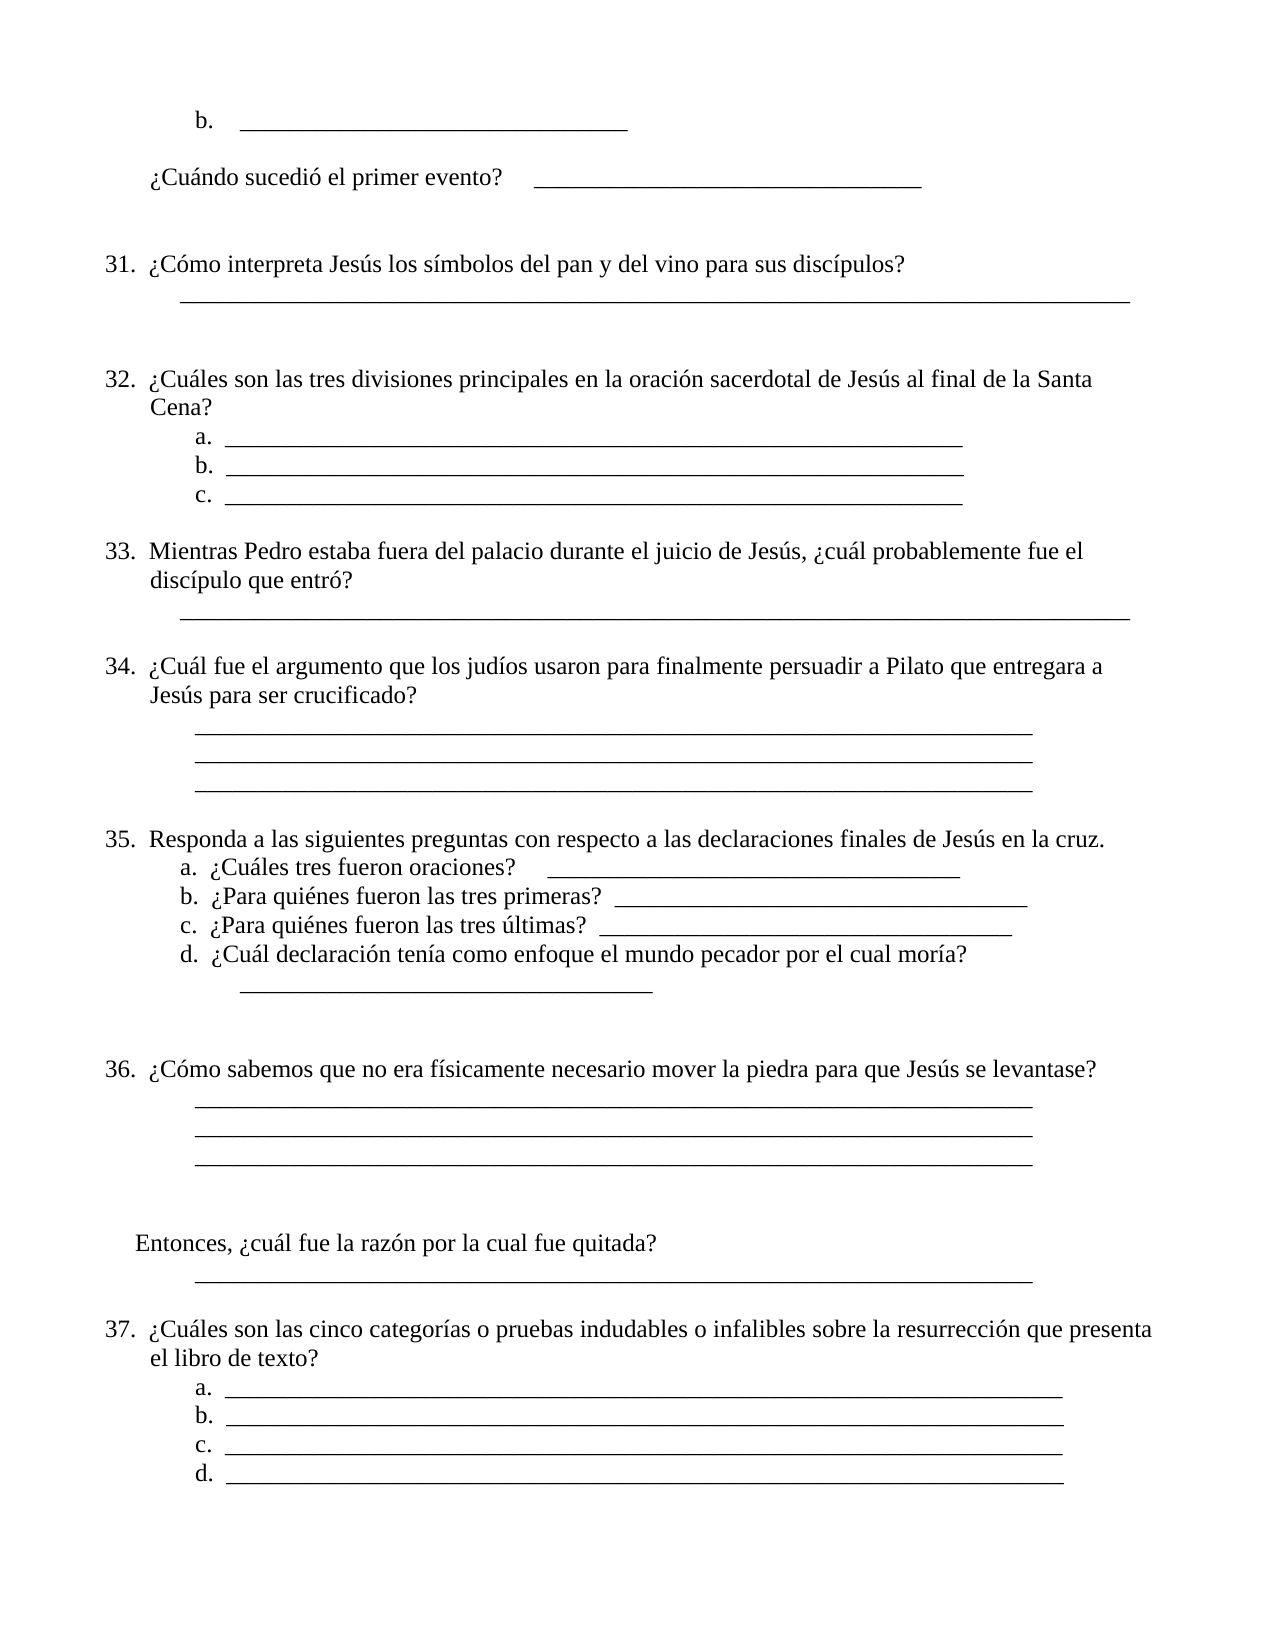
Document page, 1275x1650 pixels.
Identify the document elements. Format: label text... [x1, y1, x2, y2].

text ___________________________________________________________________ [105, 737, 1170, 766]
text 33. Mientras Pedro estaba fuera del palacio durante el juicio de Jesús, ¿cuál probablemente fue el discípulo que entró? [105, 536, 1170, 594]
text a. ___________________________________________________________________ [105, 1372, 1170, 1401]
text b. ___________________________________________________________ [105, 450, 1170, 479]
text Entonces, ¿cuál fue la razón por la cual fue quitada? [105, 1228, 1170, 1257]
text ____________________________________________________________________________ [105, 594, 1170, 622]
text b. _______________________________ [105, 105, 1170, 134]
text ¿Cuándo sucedió el primer evento? _______________________________ [105, 162, 1170, 191]
text ___________________________________________________________________ [105, 1082, 1170, 1111]
text d. ___________________________________________________________________ [105, 1458, 1170, 1487]
text 35. Responda a las siguientes preguntas con respecto a las declaraciones finales de Jesús en la cruz. [105, 824, 1170, 852]
text 36. ¿Cómo sabemos que no era físicamente necesario mover la piedra para que Jesús se levantase? [105, 1054, 1170, 1082]
text 37. ¿Cuáles son las cinco categorías o pruebas indudables o infalibles sobre la resurrección que presenta el libro de texto? [105, 1314, 1170, 1372]
text a. ___________________________________________________________ [105, 421, 1170, 450]
text a. ¿Cuáles tres fueron oraciones? _________________________________ [105, 852, 1170, 881]
text 34. ¿Cuál fue el argumento que los judíos usaron para finalmente persuadir a Pilato que entregara a Jesús para ser crucificado? [105, 651, 1170, 709]
text c. ¿Para quiénes fueron las tres últimas? _________________________________ [105, 910, 1170, 939]
text ___________________________________________________________________ [105, 709, 1170, 737]
text c. ___________________________________________________________________ [105, 1429, 1170, 1458]
text ___________________________________________________________________ [105, 1257, 1170, 1286]
text 32. ¿Cuáles son las tres divisiones principales en la oración sacerdotal de Jesús al final de la Santa Cena? [105, 364, 1170, 421]
text ___________________________________________________________________ [105, 766, 1170, 795]
text _________________________________ [105, 967, 1170, 996]
text ___________________________________________________________________ [105, 1111, 1170, 1140]
text ____________________________________________________________________________ [105, 277, 1170, 306]
text d. ¿Cuál declaración tenía como enfoque el mundo pecador por el cual moría? [105, 939, 1170, 967]
text c. ___________________________________________________________ [105, 479, 1170, 507]
text b. ___________________________________________________________________ [105, 1401, 1170, 1429]
text b. ¿Para quiénes fueron las tres primeras? _________________________________ [105, 881, 1170, 910]
text ___________________________________________________________________ [105, 1140, 1170, 1169]
text 31. ¿Cómo interpreta Jesús los símbolos del pan y del vino para sus discípulos? [105, 249, 1170, 277]
